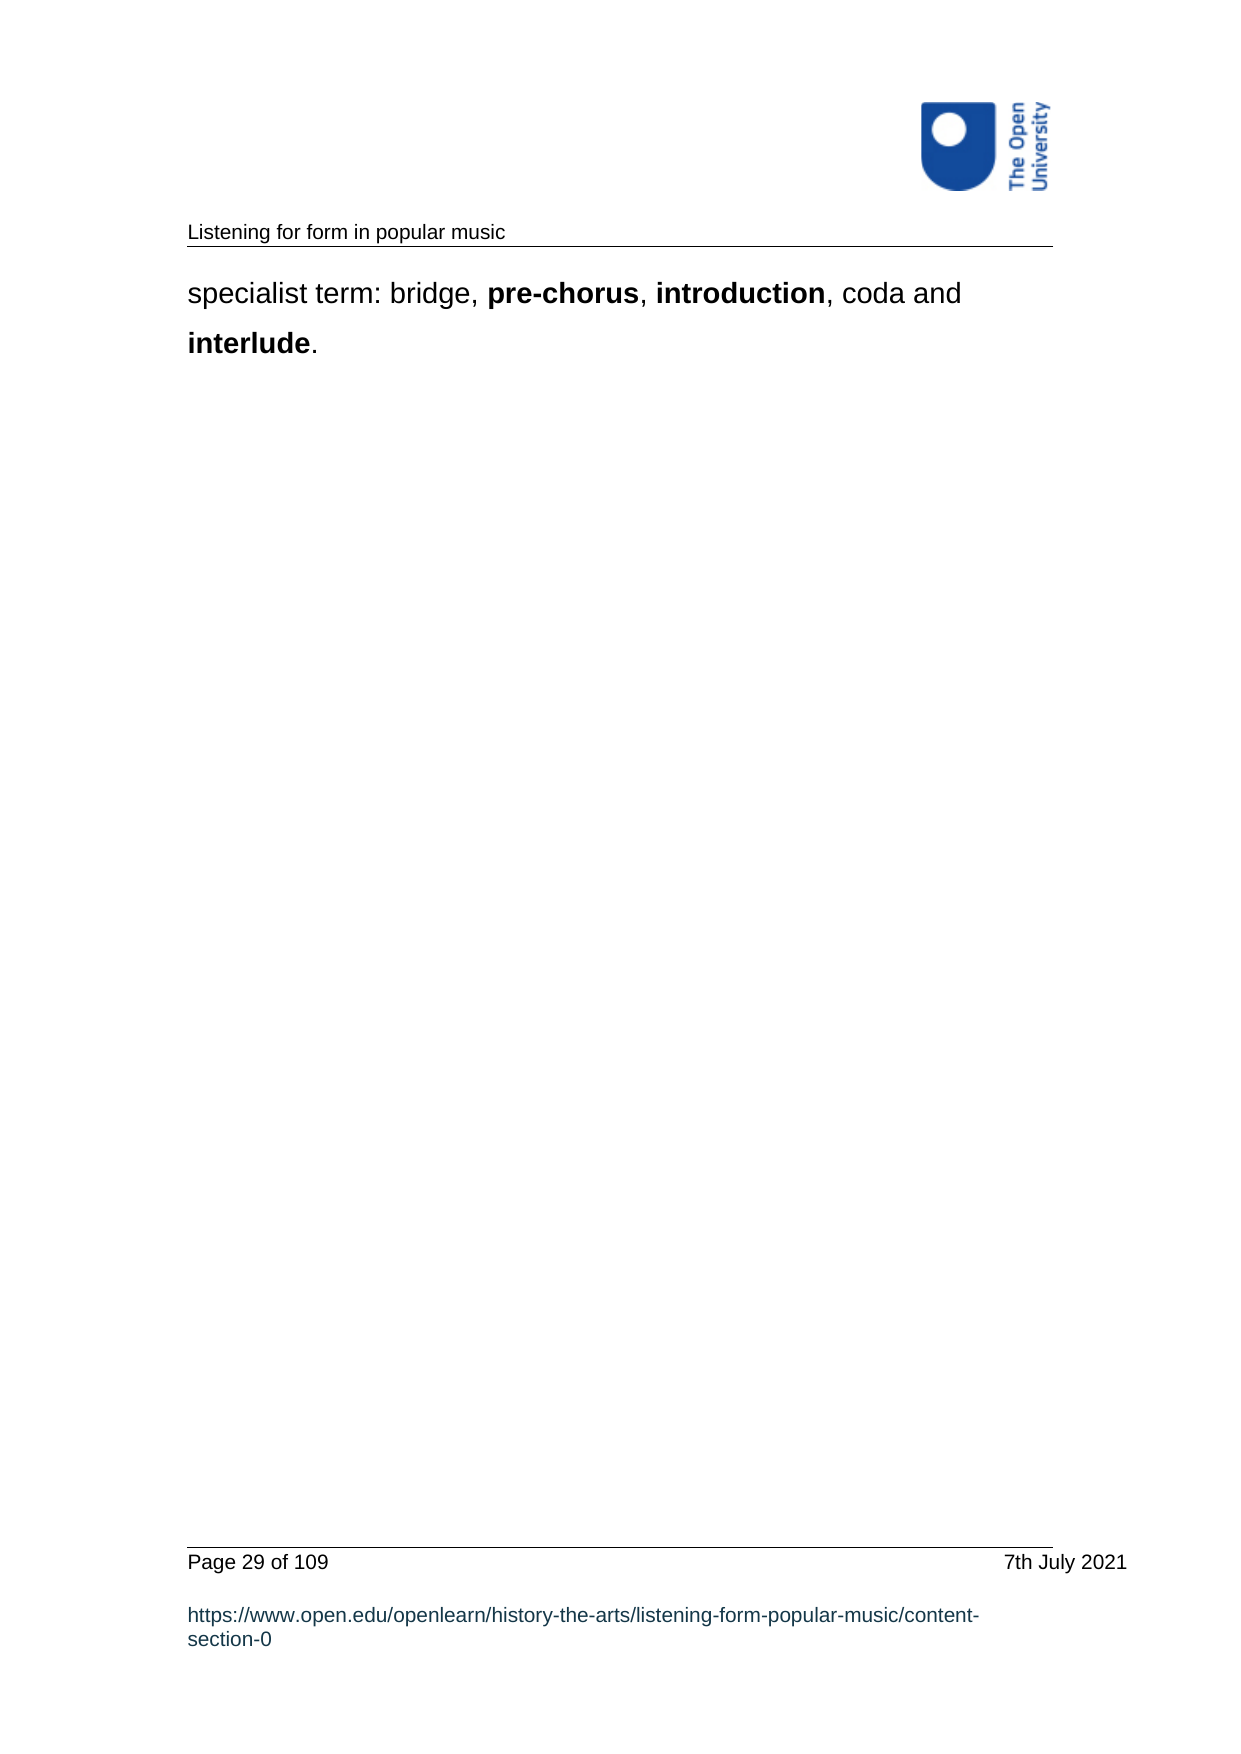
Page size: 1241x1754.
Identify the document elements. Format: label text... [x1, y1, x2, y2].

picture [921, 102, 1052, 191]
